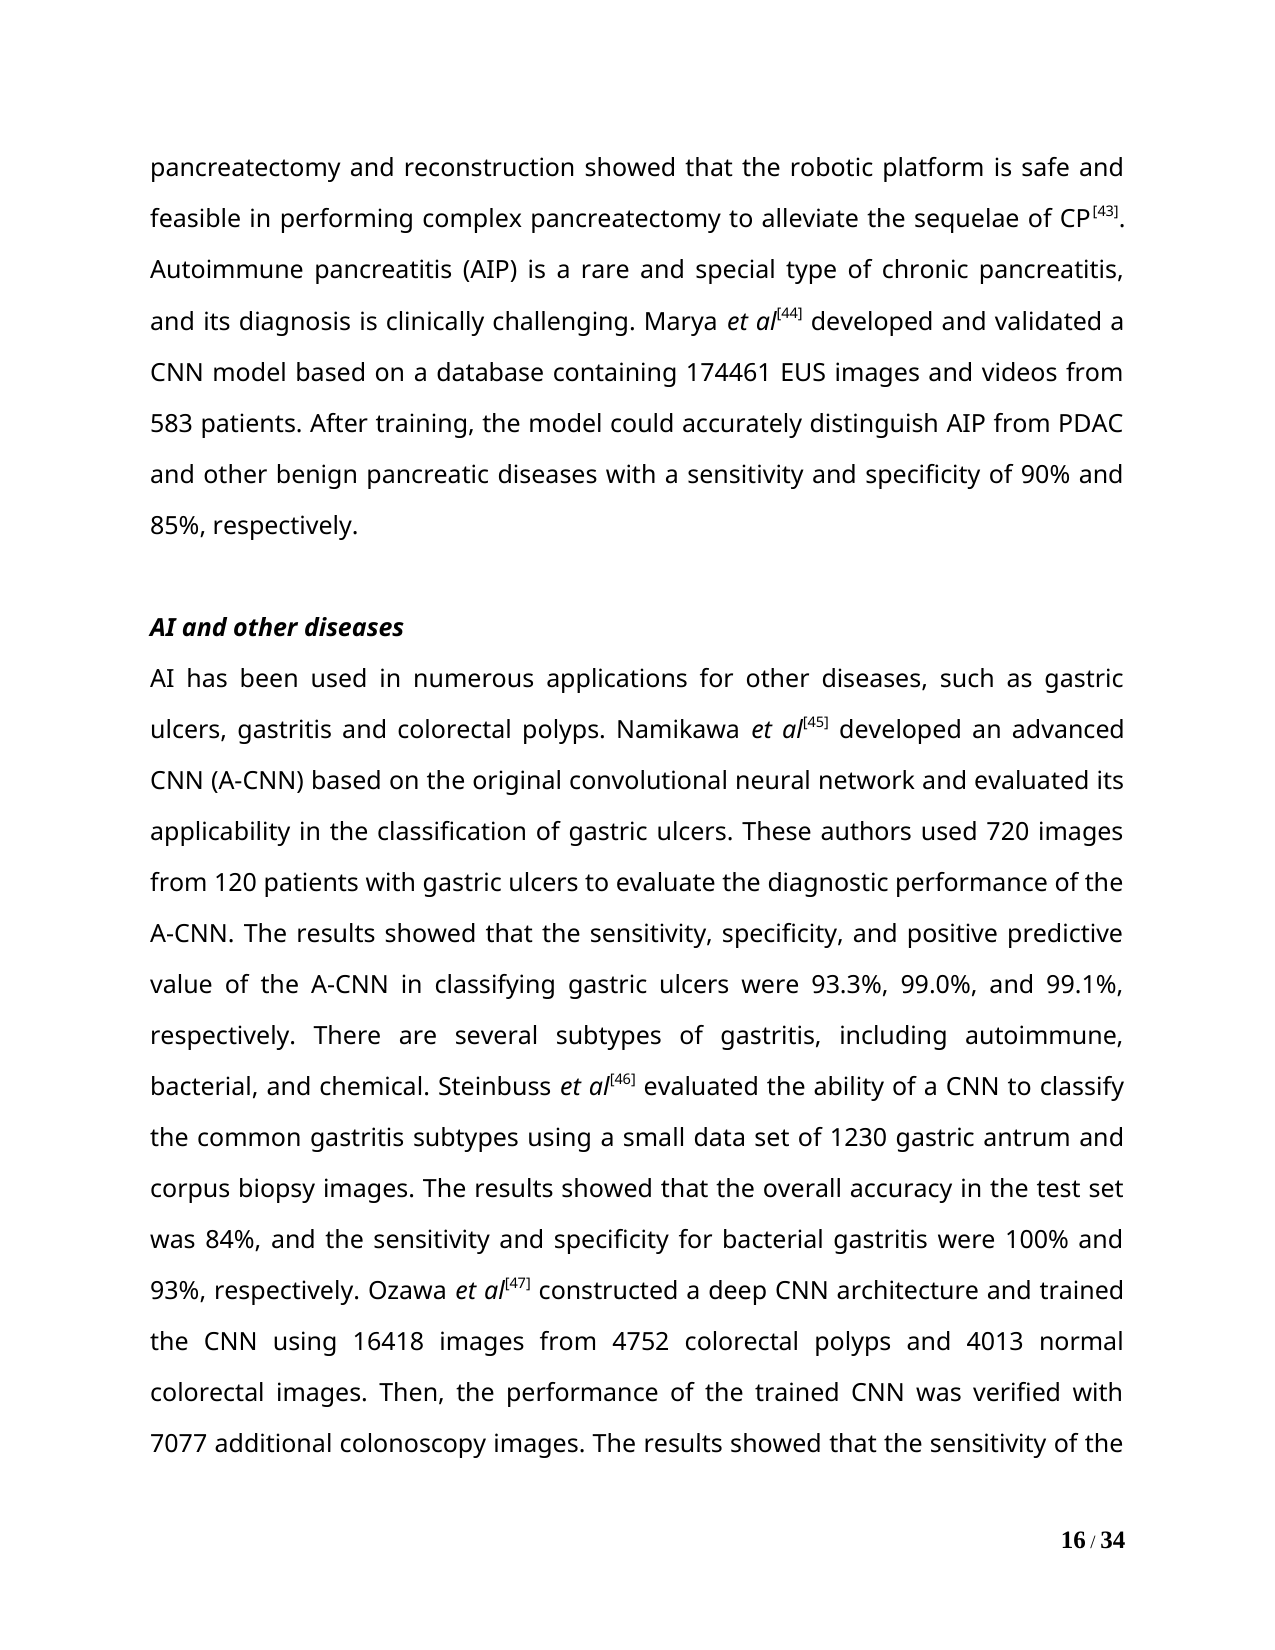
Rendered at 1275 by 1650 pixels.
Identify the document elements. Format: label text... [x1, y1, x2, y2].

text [150, 150, 1125, 541]
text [150, 660, 1125, 1460]
text AI and other diseases [150, 609, 1125, 643]
